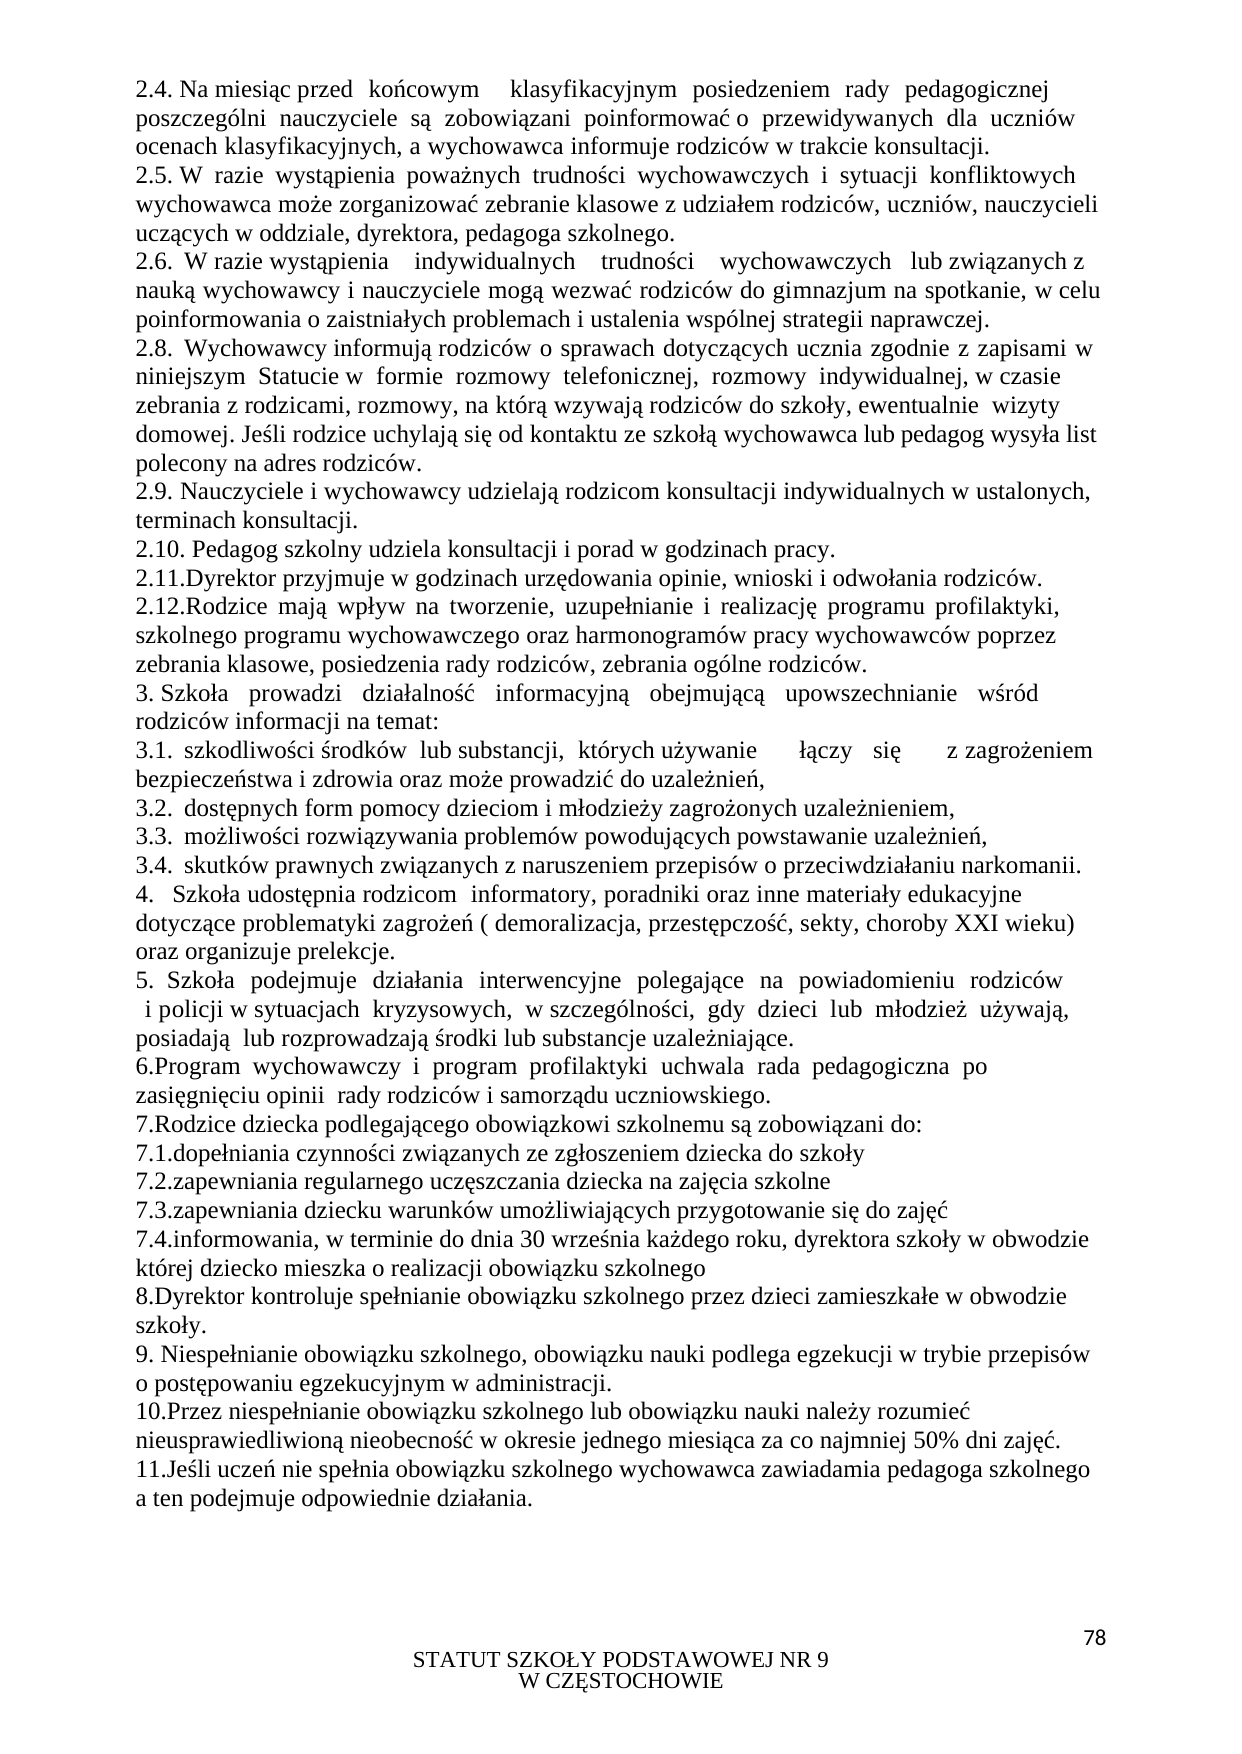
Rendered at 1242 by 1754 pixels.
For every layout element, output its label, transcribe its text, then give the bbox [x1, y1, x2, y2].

text 7.4.informowania, w terminie do dnia 30 września każdego roku, dyrektora szkoły w obwodzie której dziecko mieszka o realizacji obowiązku szkolnego [135, 1224, 1106, 1281]
text 6.Program wychowawczy i program profilaktyki uchwala rada pedagogiczna po zasięgnięciu opinii rady rodziców i samorządu uczniowskiego. [135, 1051, 1106, 1109]
text 5. Szkoła podejmuje działania interwencyjne polegające na powiadomieniu rodziców [135, 965, 1106, 994]
text 7.3.zapewniania dziecku warunków umożliwiających przygotowanie się do zajęć [135, 1195, 1106, 1224]
text 3.2. dostępnych form pomocy dzieciom i młodzieży zagrożonych uzależnieniem, [135, 793, 1106, 821]
text 3. Szkoła prowadzi działalność informacyjną obejmującą upowszechnianie wśród rodziców informacji na temat: [135, 678, 1106, 735]
text 2.5. W razie wystąpienia poważnych trudności wychowawczych i sytuacji konfliktowych wychowawca może zorganizować zebranie klasowe z udziałem rodziców, uczniów, nauczycieli uczących w oddziale, dyrektora, pedagoga szkolnego. [135, 160, 1106, 246]
text i policji w sytuacjach kryzysowych, w szczególności, gdy dzieci lub młodzież używają, posiadają lub rozprowadzają środki lub substancje uzależniające. [135, 994, 1106, 1051]
text 3.3. możliwości rozwiązywania problemów powodujących powstawanie uzależnień, [135, 821, 1106, 850]
text 7.2.zapewniania regularnego uczęszczania dziecka na zajęcia szkolne [135, 1166, 1106, 1195]
text 2.6. W razie wystąpienia indywidualnych trudności wychowawczych lub związanych z nauką wychowawcy i nauczyciele mogą wezwać rodziców do gimnazjum na spotkanie, w celu poinformowania o zaistniałych problemach i ustalenia wspólnej strategii naprawczej. [135, 246, 1106, 333]
text 2.4. Na miesiąc przed końcowym klasyfikacyjnym posiedzeniem rady pedagogicznej poszczególni nauczyciele są zobowiązani poinformować o przewidywanych dla uczniów ocenach klasyfikacyjnych, a wychowawca informuje rodziców w trakcie konsultacji. [135, 74, 1106, 160]
text 7.1.dopełniania czynności związanych ze zgłoszeniem dziecka do szkoły [135, 1138, 1106, 1166]
text 10.Przez niespełnianie obowiązku szkolnego lub obowiązku nauki należy rozumieć nieusprawiedliwioną nieobecność w okresie jednego miesiąca za co najmniej 50% dni zajęć. [135, 1396, 1106, 1454]
text 3.1. szkodliwości środków lub substancji, których używanie łączy się z zagrożeniem bezpieczeństwa i zdrowia oraz może prowadzić do uzależnień, [135, 735, 1106, 793]
text 2.12.Rodzice mają wpływ na tworzenie, uzupełnianie i realizację programu profilaktyki, szkolnego programu wychowawczego oraz harmonogramów pracy wychowawców poprzez zebrania klasowe, posiedzenia rady rodziców, zebrania ogólne rodziców. [135, 591, 1106, 678]
text 2.8. Wychowawcy informują rodziców o sprawach dotyczących ucznia zgodnie z zapisami w niniejszym Statucie w formie rozmowy telefonicznej, rozmowy indywidualnej, w czasie zebrania z rodzicami, rozmowy, na którą wzywają rodziców do szkoły, ewentualnie wizyty domowej. Jeśli rodzice uchylają się od kontaktu ze szkołą wychowawca lub pedagog wysyła list polecony na adres rodziców. [135, 333, 1106, 476]
text 3.4. skutków prawnych związanych z naruszeniem przepisów o przeciwdziałaniu narkomanii. [135, 850, 1106, 879]
text 7.Rodzice dziecka podlegającego obowiązkowi szkolnemu są zobowiązani do: [135, 1109, 1106, 1138]
text 4. Szkoła udostępnia rodzicom informatory, poradniki oraz inne materiały edukacyjne dotyczące problematyki zagrożeń ( demoralizacja, przestępczość, sekty, choroby XXI wieku) oraz organizuje prelekcje. [135, 879, 1106, 965]
text 9. Niespełnianie obowiązku szkolnego, obowiązku nauki podlega egzekucji w trybie przepisów o postępowaniu egzekucyjnym w administracji. [135, 1339, 1106, 1396]
text 2.9. Nauczyciele i wychowawcy udzielają rodzicom konsultacji indywidualnych w ustalonych, terminach konsultacji. [135, 476, 1106, 534]
text 8.Dyrektor kontroluje spełnianie obowiązku szkolnego przez dzieci zamieszkałe w obwodzie szkoły. [135, 1281, 1106, 1339]
text 2.11.Dyrektor przyjmuje w godzinach urzędowania opinie, wnioski i odwołania rodziców. [135, 563, 1106, 591]
text 11.Jeśli uczeń nie spełnia obowiązku szkolnego wychowawca zawiadamia pedagoga szkolnego a ten podejmuje odpowiednie działania. [135, 1454, 1106, 1511]
text 2.10. Pedagog szkolny udziela konsultacji i porad w godzinach pracy. [135, 534, 1106, 563]
